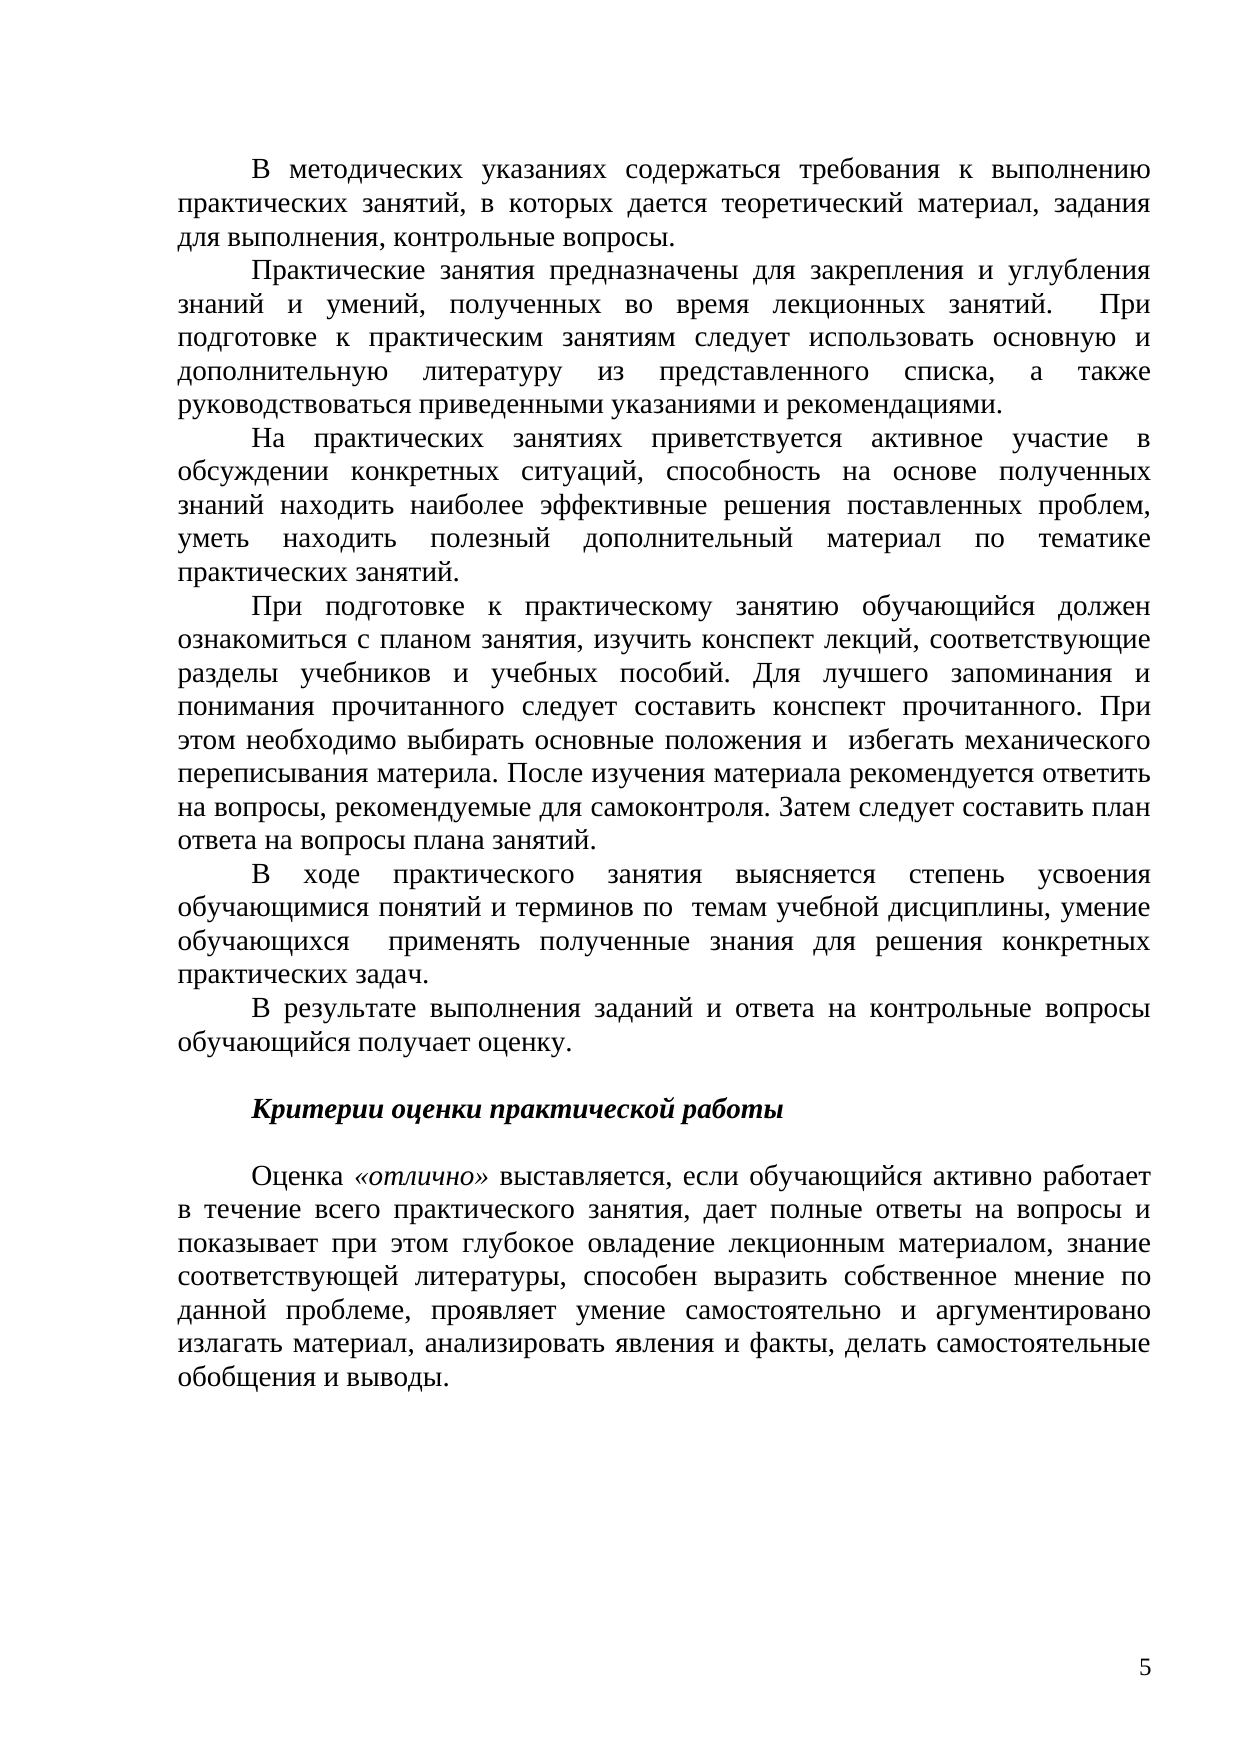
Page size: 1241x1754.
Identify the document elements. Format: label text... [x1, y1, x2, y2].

subtitle В методических указаниях содержаться требования к выполнению практических занятий, в которых дается теоретический материал, задания для выполнения, контрольные вопросы. [177, 152, 1152, 252]
subtitle Практические занятия предназначены для закрепления и углубления знаний и умений, полученных во время лекционных занятий. При подготовке к практическим занятиям следует использовать основную и дополнительную литературу из представленного списка, а также руководствоваться приведенными указаниями и рекомендациями. [177, 252, 1152, 420]
subtitle Оценка «отлично» выставляется, если обучающийся активно работает в течение всего практического занятия, дает полные ответы на вопросы и показывает при этом глубокое овладение лекционным материалом, знание соответствующей литературы, способен выразить собственное мнение по данной проблеме, проявляет умение самостоятельно и аргументировано излагать материал, анализировать явления и факты, делать самостоятельные обобщения и выводы. [177, 1158, 1152, 1393]
subtitle При подготовке к практическому занятию обучающийся должен ознакомиться с планом занятия, изучить конспект лекций, соответствующие разделы учебников и учебных пособий. Для лучшего запоминания и понимания прочитанного следует составить конспект прочитанного. При этом необходимо выбирать основные положения и избегать механического переписывания материла. После изучения материала рекомендуется ответить на вопросы, рекомендуемые для самоконтроля. Затем следует составить план ответа на вопросы плана занятий. [177, 588, 1152, 856]
subtitle В результате выполнения заданий и ответа на контрольные вопросы обучающийся получает оценку. [177, 990, 1152, 1057]
subtitle Критерии оценки практической работы [177, 1091, 1152, 1124]
subtitle На практических занятиях приветствуется активное участие в обсуждении конкретных ситуаций, способность на основе полученных знаний находить наиболее эффективные решения поставленных проблем, уметь находить полезный дополнительный материал по тематике практических занятий. [177, 420, 1152, 588]
subtitle В ходе практического занятия выясняется степень усвоения обучающимися понятий и терминов по темам учебной дисциплины, умение обучающихся применять полученные знания для решения конкретных практических задач. [177, 856, 1152, 990]
